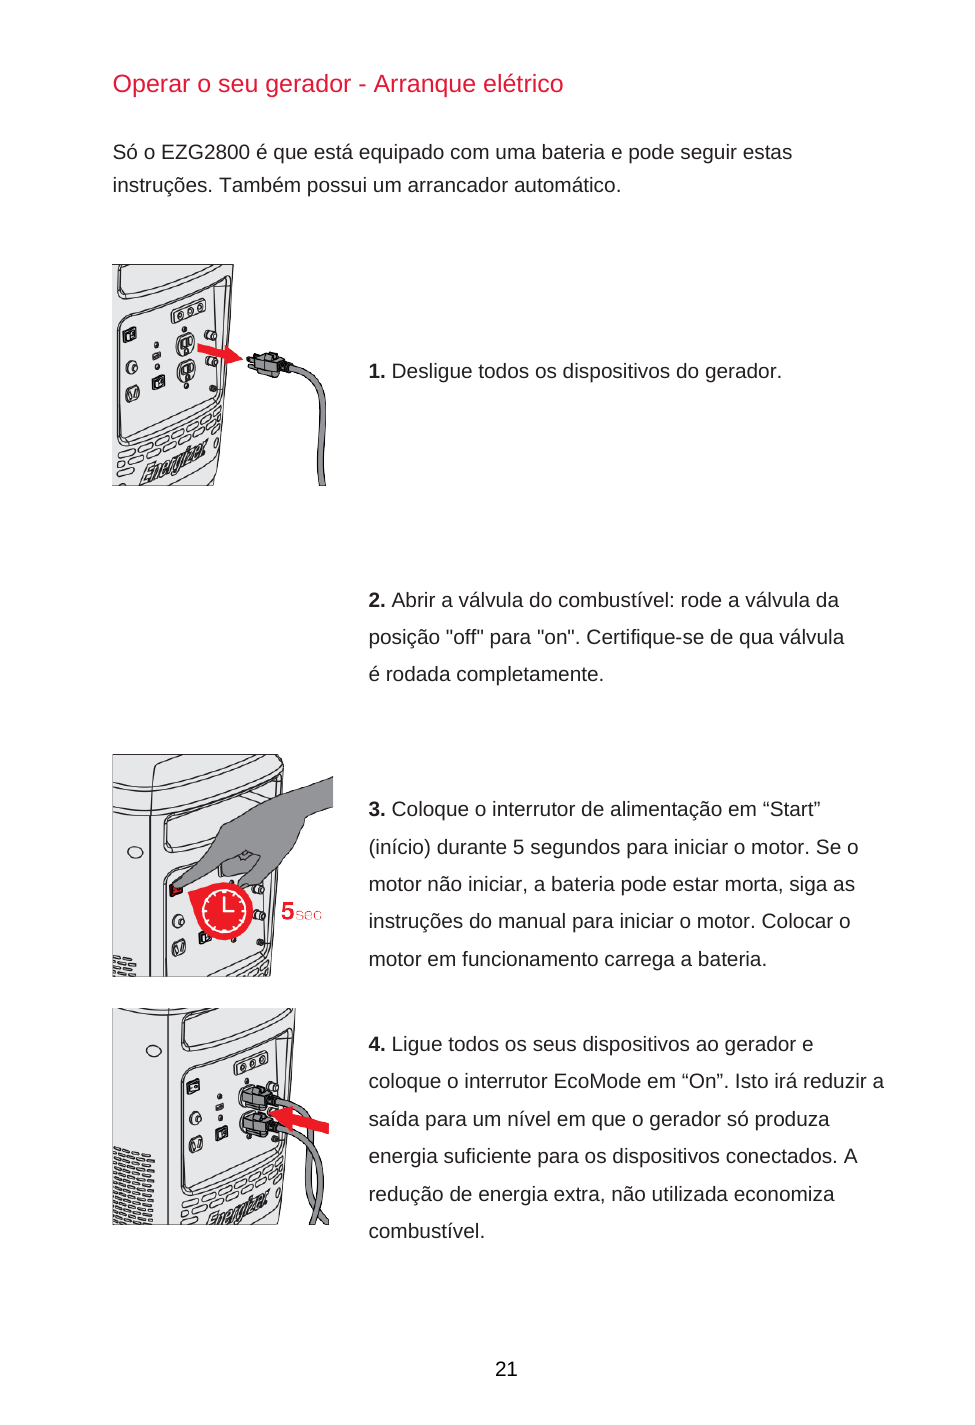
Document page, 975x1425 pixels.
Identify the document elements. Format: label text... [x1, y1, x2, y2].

text Só o EZG2800 é que está equipado com uma bateria e pode seguir estas instruções. Também possui um arrancador automático. [112, 140, 882, 197]
picture [112, 1008, 329, 1225]
subtitle Operar o seu gerador - Arranque elétrico [112, 69, 925, 98]
table_cell 2. Abrir a válvula do combustível: rode a válvula da posição "off" para "on". Certifique-se de qua válvula é rodada completamente. [348, 485, 907, 723]
table_cell 3. Coloque o interrutor de alimentação em “Start” (início) durante 5 segundos para iniciar o motor. Se o motor não iniciar, a bateria pode estar morta, siga as instruções do manual para iniciar o motor. Colocar o motor em funcionamento carrega a bateria. [348, 723, 907, 985]
table_cell 4. Ligue todos os seus dispositivos ao gerador e coloque o interrutor EcoMode em “On”. Isto irá reduzir a saída para um nível em que o gerador só produza energia suficiente para os dispositivos conectados. A redução de energia extra, não utilizada economiza combustível. [348, 985, 907, 1243]
picture [112, 264, 326, 486]
picture [112, 754, 334, 977]
table_header 1. Desligue todos os dispositivos do gerador. [348, 358, 907, 485]
